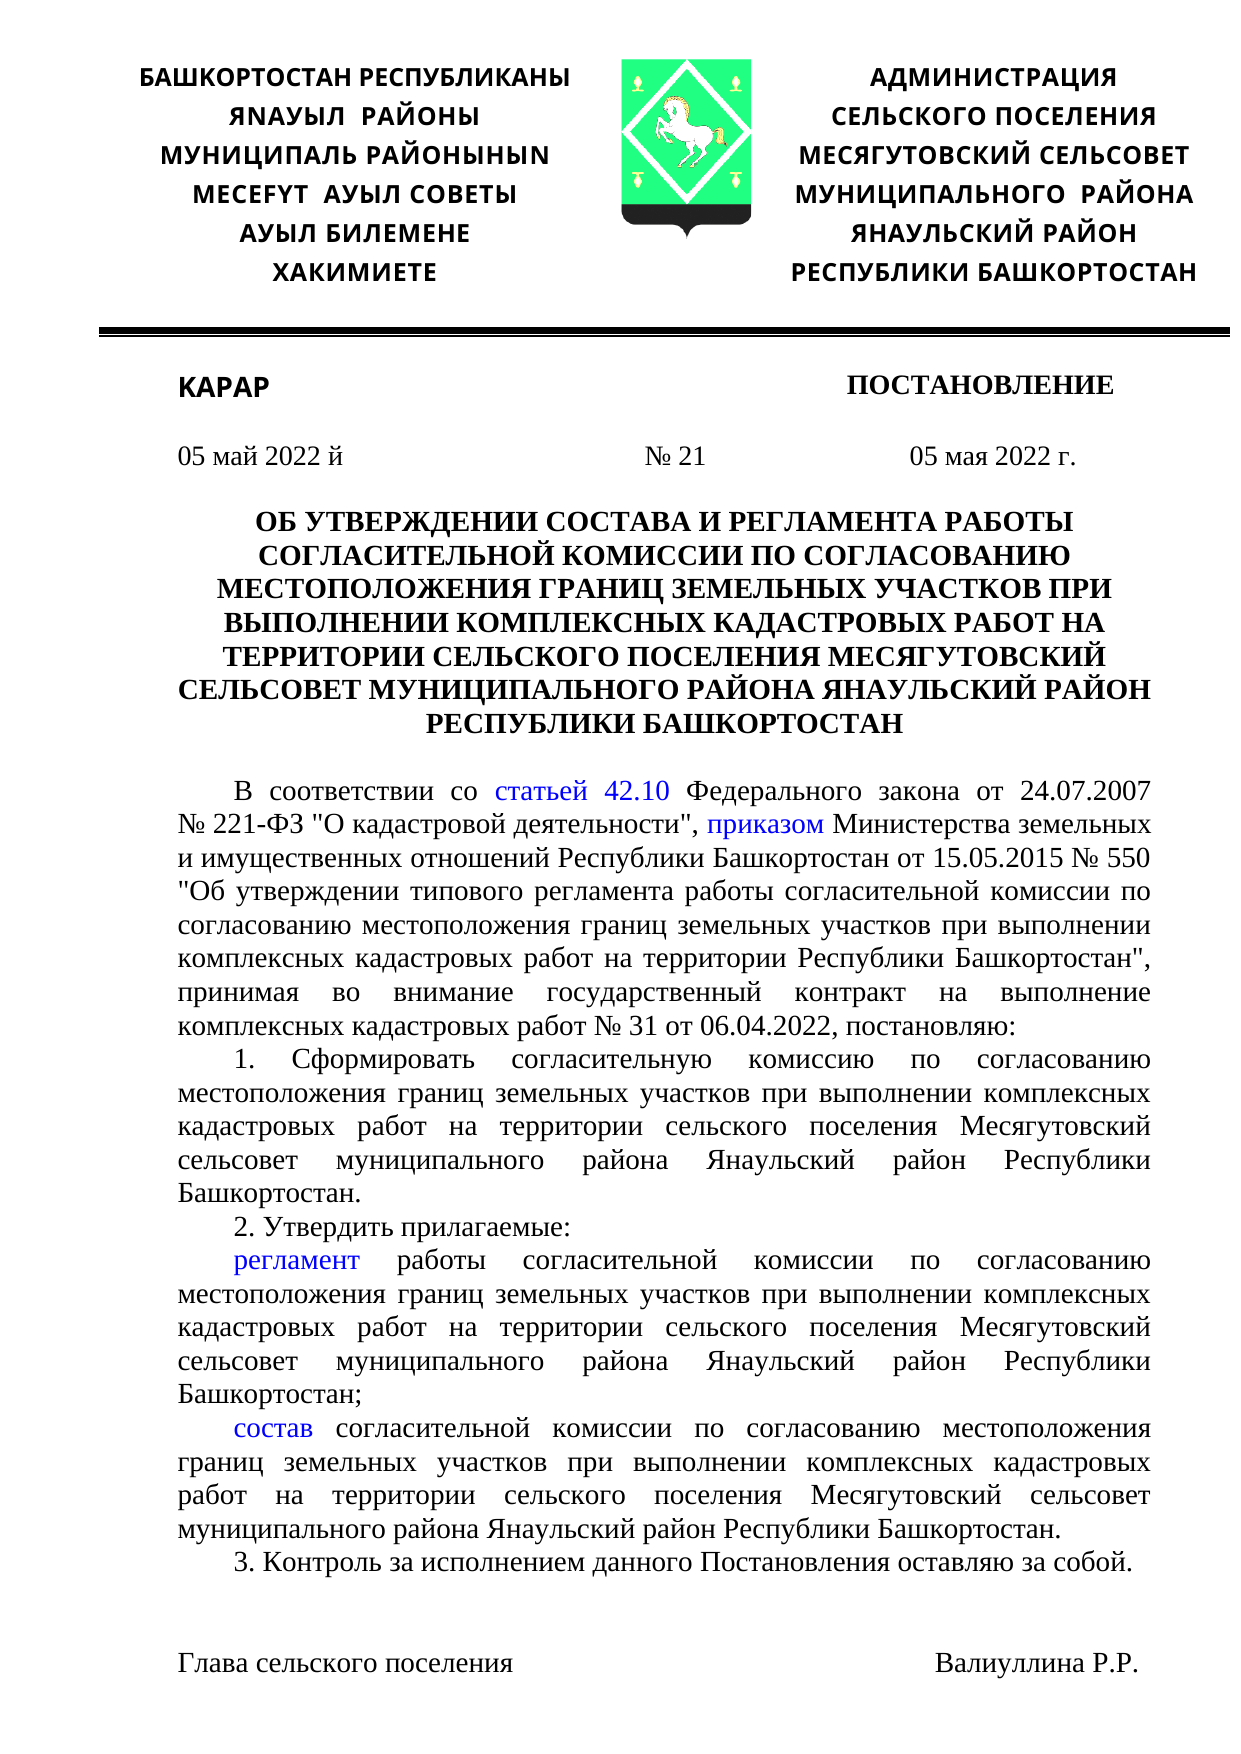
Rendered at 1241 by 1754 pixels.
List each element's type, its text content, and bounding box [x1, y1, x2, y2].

table_header БАШKОРТОСТАН РЕСПУБЛИКАHЫ ЯNАУЫЛ РАЙОНЫ МУНИЦИПАЛЬ РАЙОНЫНЫN мeсefyт АУЫЛ СОВЕТЫ АУЫЛ БИЛEМEHЕ ХАКИМИEТЕ [99, 59, 610, 327]
text 2. Утвердить прилагаемые: [177, 1209, 1152, 1242]
text 1. Сформировать согласительную комиссию по согласованию местоположения границ земельных участков при выполнении комплексных кадастровых работ на территории сельского поселения Месягутовский сельсовет муниципального района Янаульский район Республики Башкортостан. [177, 1041, 1152, 1209]
text В соответствии со статьей 42.10 Федерального закона от 24.07.2007 № 221-ФЗ "О кадастровой деятельности", приказом Министерства земельных и имущественных отношений Республики Башкортостан от 15.05.2015 № 550 "Об утверждении типового регламента работы согласительной комиссии по согласованию местоположения границ земельных участков при выполнении комплексных кадастровых работ на территории Республики Башкортостан", принимая во внимание государственный контракт на выполнение комплексных кадастровых работ № 31 от 06.04.2022, постановляю: [177, 773, 1152, 1041]
text регламент работы согласительной комиссии по согласованию местоположения границ земельных участков при выполнении комплексных кадастровых работ на территории сельского поселения Месягутовский сельсовет муниципального района Янаульский район Республики Башкортостан; [177, 1242, 1152, 1410]
text 3. Контроль за исполнением данного Постановления оставляю за собой. [177, 1544, 1152, 1578]
table_header [610, 59, 758, 327]
text 05 май 2022 й № 21 05 мая 2022 г. [177, 438, 1152, 471]
title ОБ УТВЕРЖДЕНИИ СОСТАВА И РЕГЛАМЕНТА РАБОТЫ СОГЛАСИТЕЛЬНОЙ КОМИССИИ ПО СОГЛАСОВАНИЮ МЕСТОПОЛОЖЕНИЯ ГРАНИЦ ЗЕМЕЛЬНЫХ УЧАСТКОВ ПРИ ВЫПОЛНЕНИИ КОМПЛЕКСНЫХ КАДАСТРОВЫХ РАБОТ НА ТЕРРИТОРИИ СЕЛЬСКОГО ПОСЕЛЕНИЯ МЕСЯГУТОВСКИЙ СЕЛЬСОВЕТ МУНИЦИПАЛЬНОГО РАЙОНА ЯНАУЛЬСКИЙ РАЙОН [177, 504, 1152, 706]
table_header KАРАР [166, 368, 625, 438]
title РЕСПУБЛИКИ БАШКОРТОСТАН [177, 706, 1152, 739]
text Глава сельского поселения Валиуллина Р.Р. [177, 1645, 1152, 1678]
text состав согласительной комиссии по согласованию местоположения границ земельных участков при выполнении комплексных кадастровых работ на территории сельского поселения Месягутовский сельсовет муниципального района Янаульский район Республики Башкортостан. [177, 1410, 1152, 1544]
table_header Администрация сельского поселения Месягутовский сельсовет МУНИЦИПАЛЬНОГО района ЯНАУЛЬСКИЙ РАЙОН РЕСПУБЛИКИ БАШКОРТОСТАН [758, 59, 1230, 327]
table_header ПОСТАНОВЛЕНИЕ [625, 368, 1140, 438]
